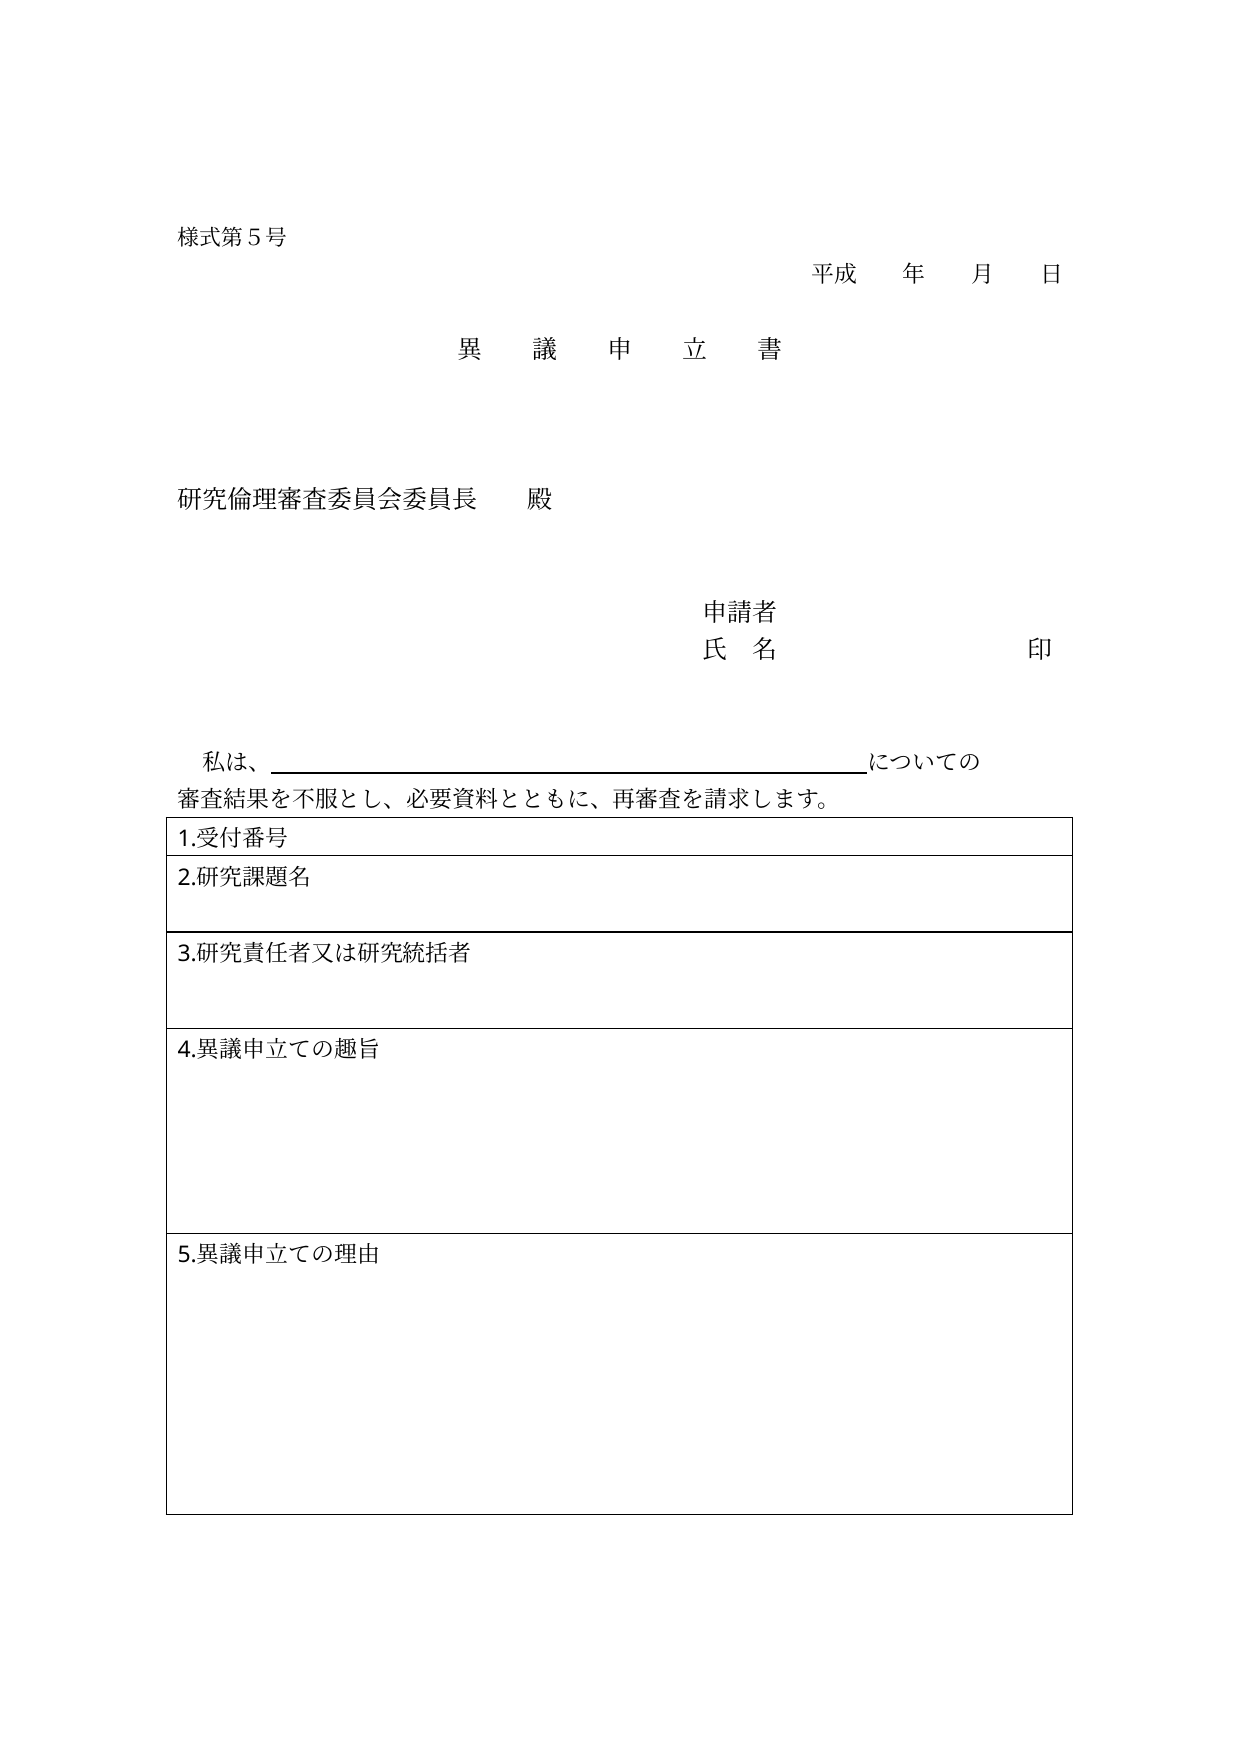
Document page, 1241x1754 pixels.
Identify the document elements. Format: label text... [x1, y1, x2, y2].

table_header 1.受付番号 [167, 818, 1072, 855]
text 申請者 [177, 592, 1063, 629]
table_cell 5.異議申立ての理由 [167, 1234, 1072, 1514]
text 氏 名 印 [177, 629, 1063, 667]
table_cell 4.異議申立ての趣旨 [167, 1029, 1072, 1233]
text 異 議 申 立 書 [177, 329, 1063, 367]
table_cell 2.研究課題名 [167, 856, 1072, 931]
table_cell 3.研究責任者又は研究統括者 [167, 933, 1072, 1028]
text 研究倫理審査委員会委員長 殿 [177, 479, 1063, 517]
text 様式第５号 [177, 217, 1063, 254]
text 平成 年 月 日 [177, 254, 1063, 292]
text 審査結果を不服とし、必要資料とともに、再審査を請求します。 [177, 779, 1063, 817]
text 私は、 についての [177, 742, 1063, 779]
